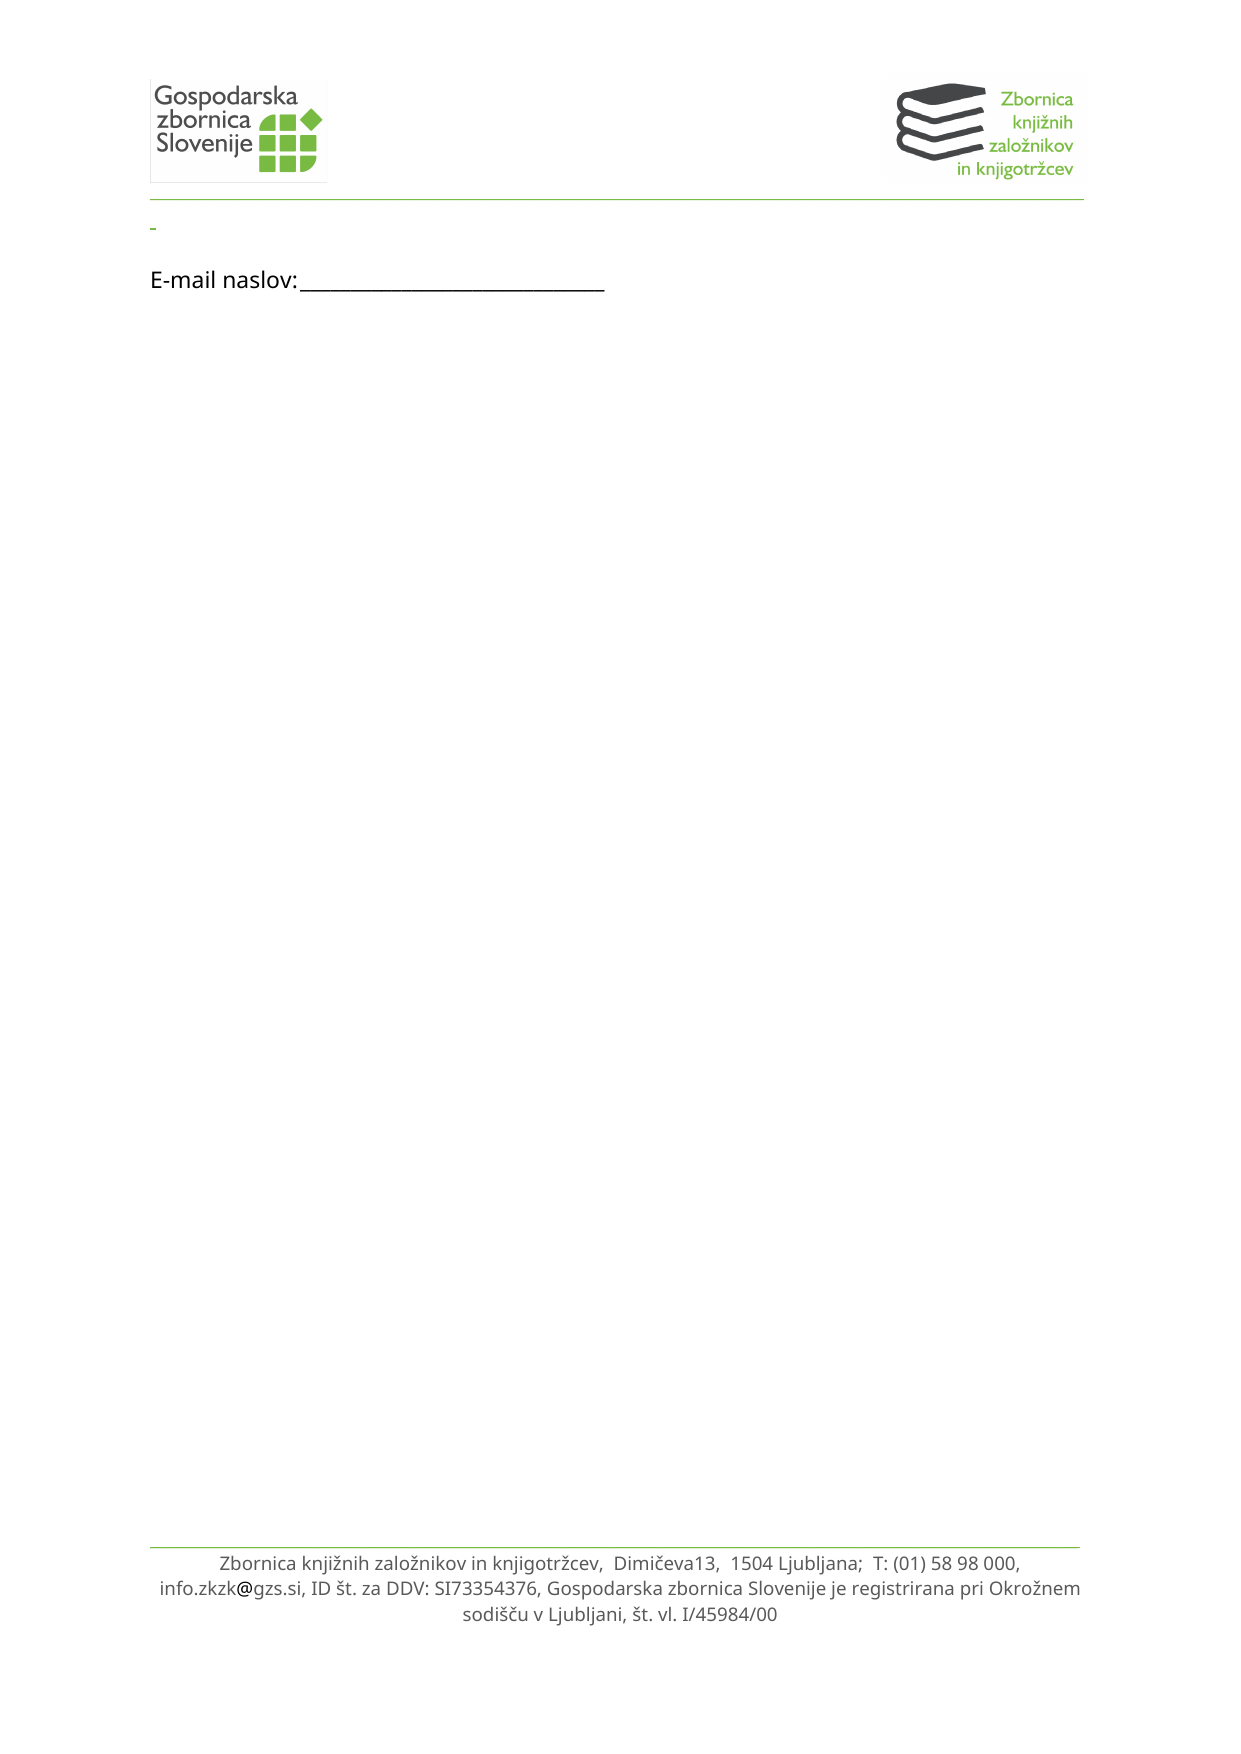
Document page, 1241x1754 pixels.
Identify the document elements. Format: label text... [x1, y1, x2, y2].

picture [881, 73, 1088, 183]
text E-mail naslov: ______________________________ [150, 264, 1090, 295]
picture [150, 79, 328, 183]
